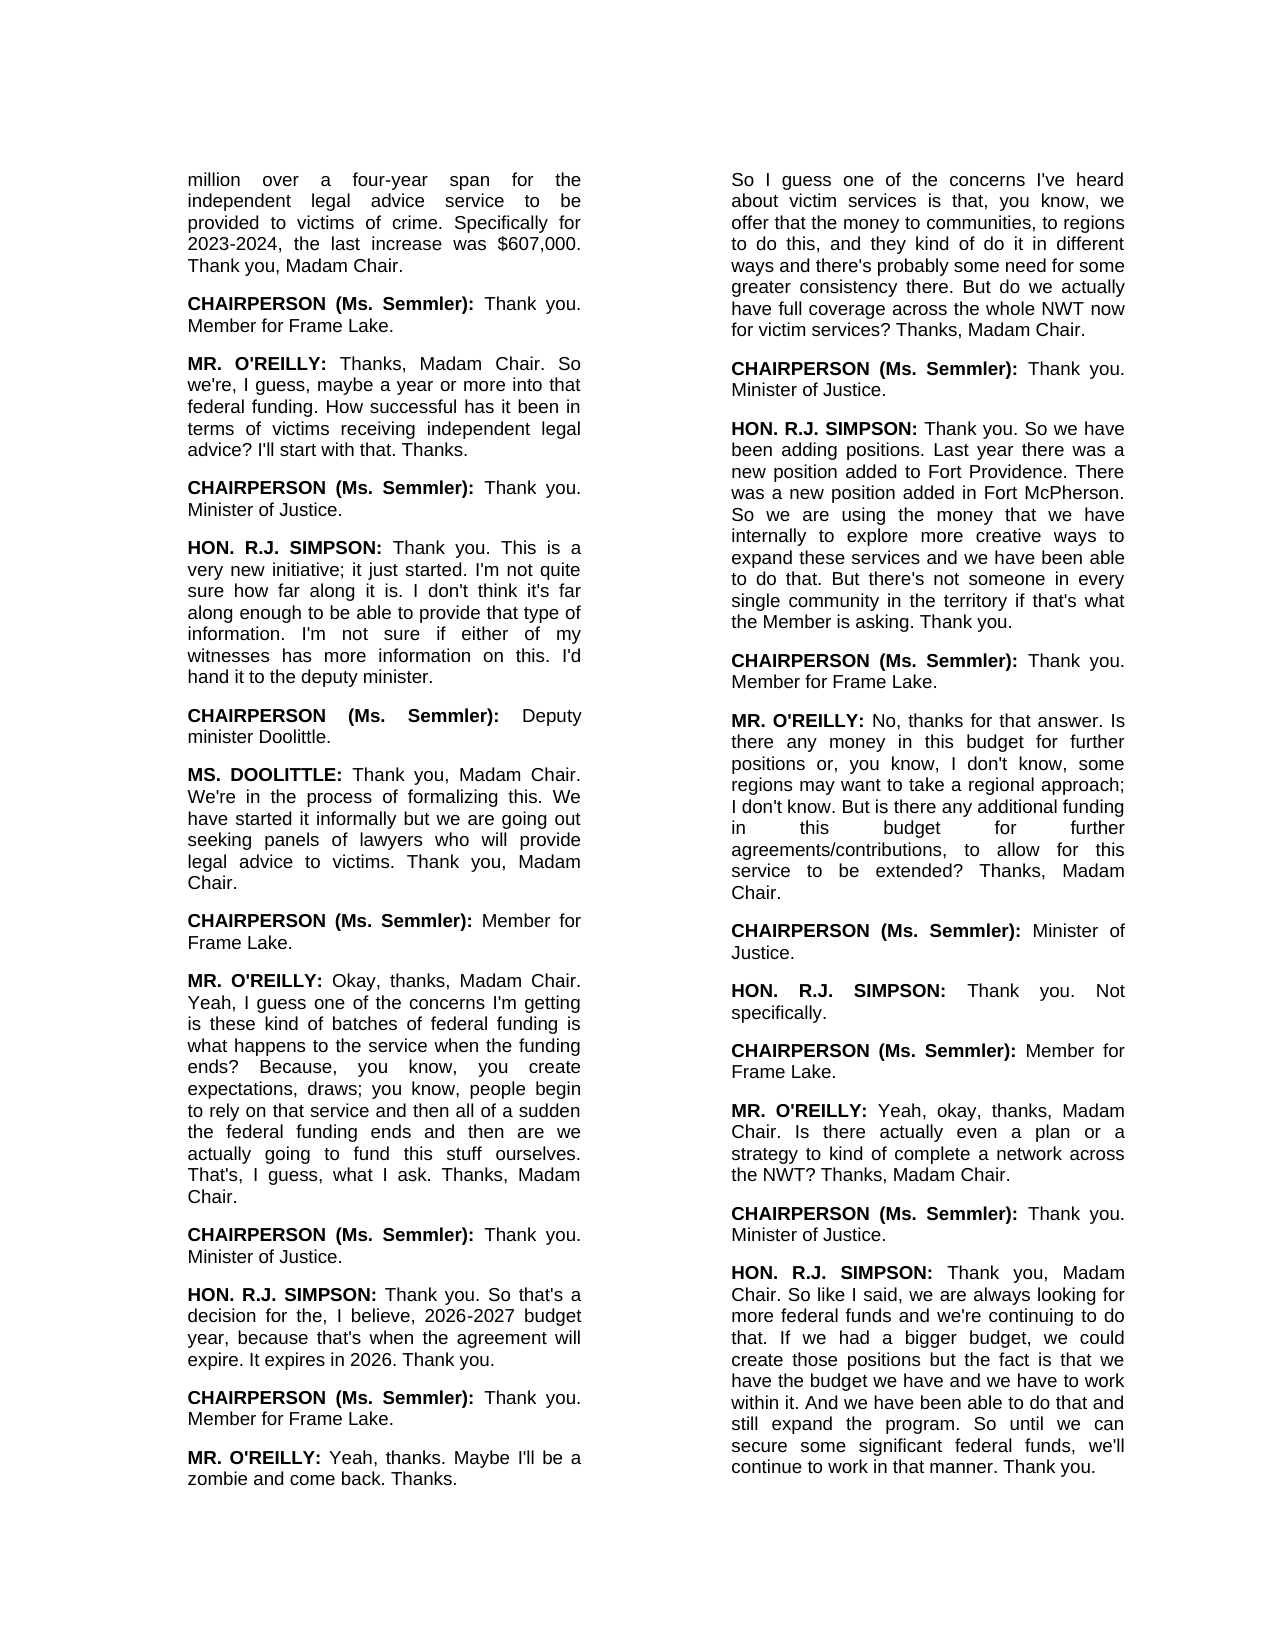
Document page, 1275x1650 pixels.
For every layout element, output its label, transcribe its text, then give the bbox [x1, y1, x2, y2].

text HON. R.J. SIMPSON: Thank you. So we have been adding positions. Last year there was a new position added to Fort Providence. There was a new position added in Fort McPherson. So we are using the money that we have internally to explore more creative ways to expand these services and we have been able to do that. But there's not someone in every single community in the territory if that's what the Member is asking. Thank you. [731, 417, 1125, 633]
text MS. DOOLITTLE: Thank you, Madam Chair. We're in the process of formalizing this. We have started it informally but we are going out seeking panels of lawyers who will provide legal advice to victims. Thank you, Madam Chair. [187, 764, 581, 894]
text MR. O'REILLY: Yeah, thanks. Maybe I'll be a zombie and come back. Thanks. [187, 1446, 581, 1489]
text CHAIRPERSON (Ms. Semmler): Minister of Justice. [731, 920, 1125, 963]
text So I guess one of the concerns I've heard about victim services is that, you know, we offer that the money to communities, to regions to do this, and they kind of do it in different ways and there's probably some need for some greater consistency there. But do we actually have full coverage across the whole NWT now for victim services? Thanks, Madam Chair. [731, 168, 1125, 341]
text CHAIRPERSON (Ms. Semmler): Thank you. Minister of Justice. [731, 357, 1125, 401]
text MR. O'REILLY: Thanks, Madam Chair. So we're, I guess, maybe a year or more into that federal funding. How successful has it been in terms of victims receiving independent legal advice? I'll start with that. Thanks. [187, 353, 581, 460]
text MR. O'REILLY: Okay, thanks, Madam Chair. Yeah, I guess one of the concerns I'm getting is these kind of batches of federal funding is what happens to the service when the funding ends? Because, you know, you create expectations, draws; you know, people begin to rely on that service and then all of a sudden the federal funding ends and then are we actually going to fund this stuff ourselves. That's, I guess, what I ask. Thanks, Madam Chair. [187, 970, 581, 1207]
text CHAIRPERSON (Ms. Semmler): Member for Frame Lake. [187, 910, 581, 953]
text CHAIRPERSON (Ms. Semmler): Thank you. Minister of Justice. [187, 477, 581, 520]
text CHAIRPERSON (Ms. Semmler): Deputy minister Doolittle. [187, 704, 581, 748]
text MR. O'REILLY: Yeah, okay, thanks, Madam Chair. Is there actually even a plan or a strategy to kind of complete a network across the NWT? Thanks, Madam Chair. [731, 1099, 1125, 1186]
text HON. R.J. SIMPSON: Thank you, Madam Chair. So like I said, we are always looking for more federal funds and we're continuing to do that. If we had a bigger budget, we could create those positions but the fact is that we have the budget we have and we have to work within it. And we have been able to do that and still expand the program. So until we can secure some significant federal funds, we'll continue to work in that manner. Thank you. [731, 1262, 1125, 1478]
text CHAIRPERSON (Ms. Semmler): Thank you. Member for Frame Lake. [187, 1387, 581, 1430]
text CHAIRPERSON (Ms. Semmler): Thank you. Minister of Justice. [187, 1224, 581, 1267]
text MR. O'REILLY: No, thanks for that answer. Is there any money in this budget for further positions or, you know, I don't know, some regions may want to take a regional approach; I don't know. But is there any additional funding in this budget for further agreements/contributions, to allow for this service to be extended? Thanks, Madam Chair. [731, 709, 1125, 903]
text CHAIRPERSON (Ms. Semmler): Thank you. Member for Frame Lake. [731, 649, 1125, 693]
text CHAIRPERSON (Ms. Semmler): Thank you. Minister of Justice. [731, 1202, 1125, 1246]
text HON. R.J. SIMPSON: Thank you. So that's a decision for the, I believe, 2026-2027 budget year, because that's when the agreement will expire. It expires in 2026. Thank you. [187, 1284, 581, 1370]
text HON. R.J. SIMPSON: Thank you. This is a very new initiative; it just started. I'm not quite sure how far along it is. I don't think it's far along enough to be able to provide that type of information. I'm not sure if either of my witnesses has more information on this. I'd hand it to the deputy minister. [187, 537, 581, 688]
text CHAIRPERSON (Ms. Semmler): Thank you. Member for Frame Lake. [187, 293, 581, 336]
text HON. R.J. SIMPSON: Thank you. Not specifically. [731, 980, 1125, 1023]
text CHAIRPERSON (Ms. Semmler): Member for Frame Lake. [731, 1040, 1125, 1083]
